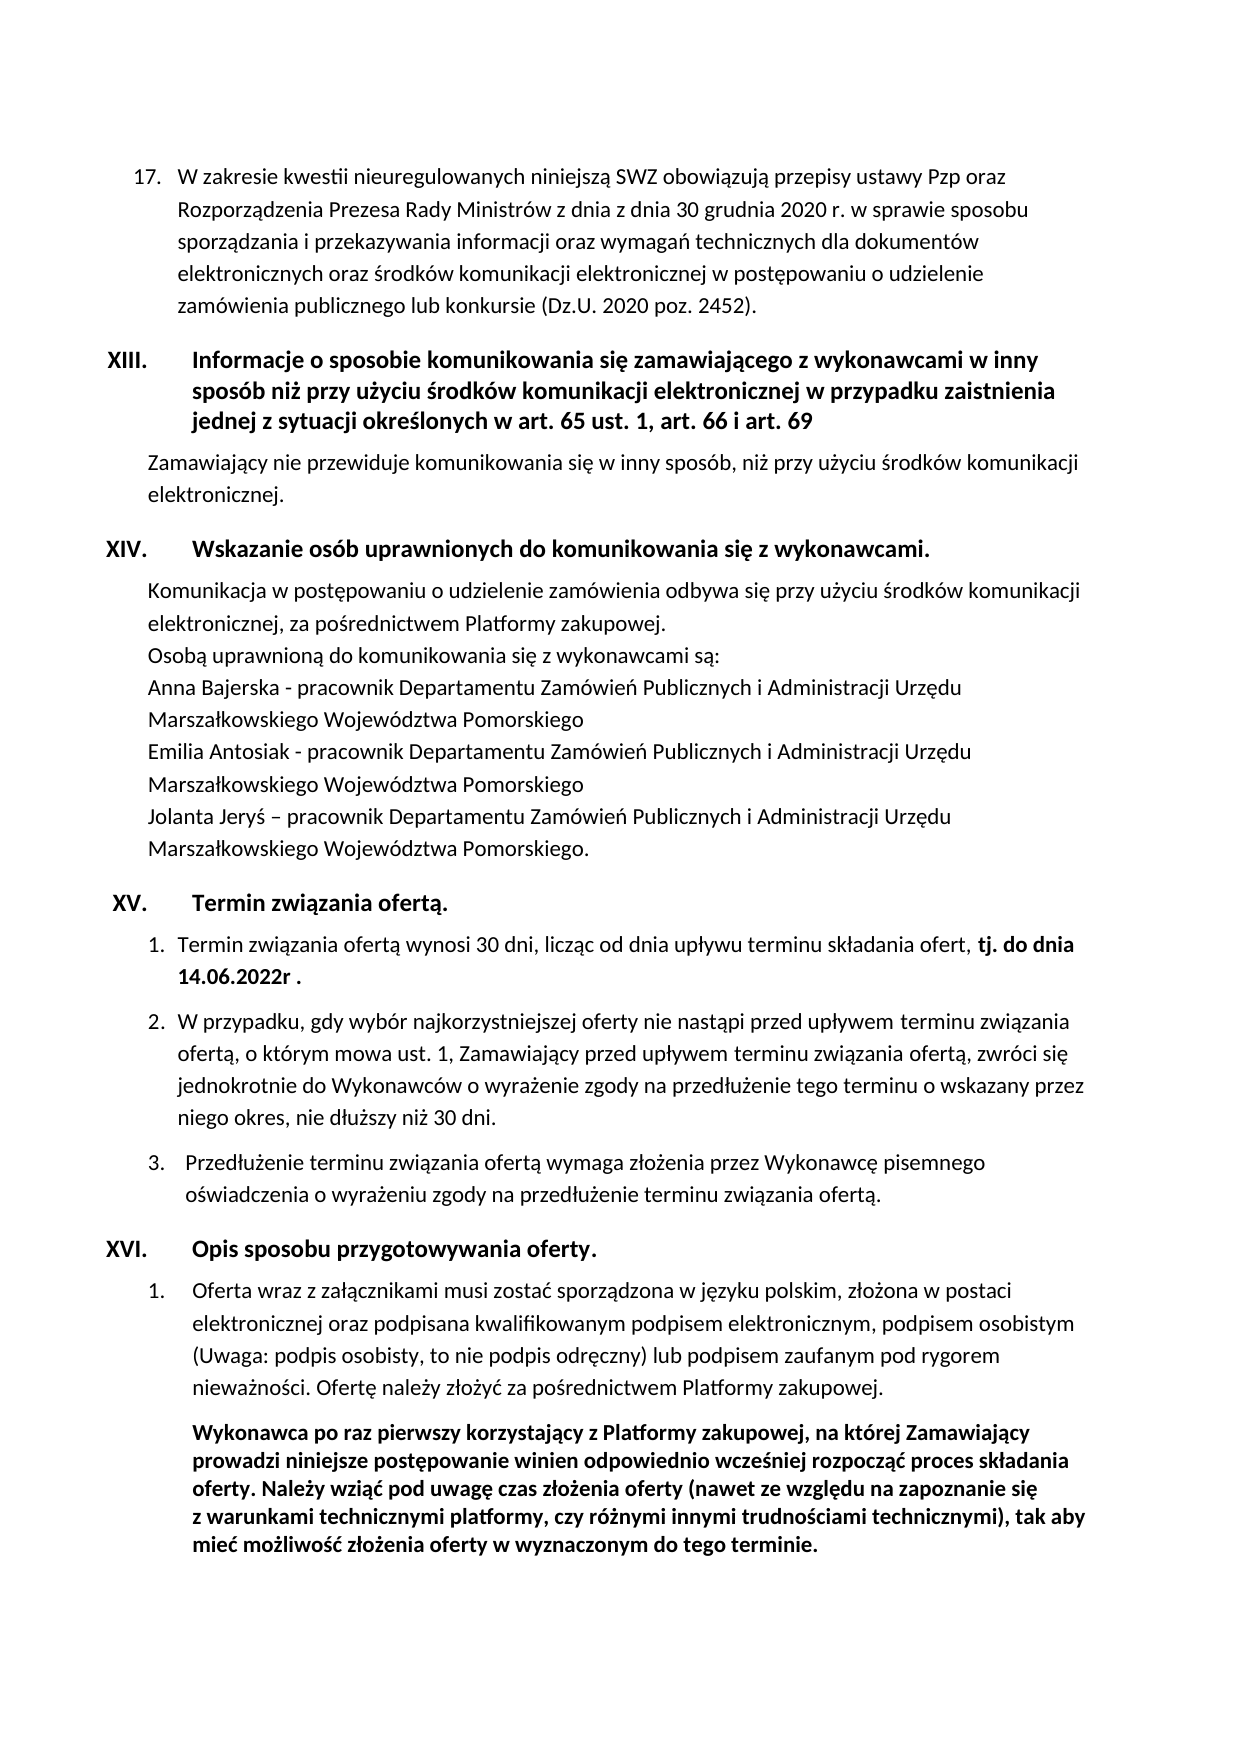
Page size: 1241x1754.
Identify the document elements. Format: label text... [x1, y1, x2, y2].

text Zamawiający nie przewiduje komunikowania się w inny sposób, niż przy użyciu środków komunikacji elektronicznej. [148, 448, 1091, 508]
list Oferta wraz z załącznikami musi zostać sporządzona w języku polskim, złożona w postaci elektronicznej oraz podpisana kwalifikowanym podpisem elektronicznym, podpisem osobistym (Uwaga: podpis osobisty, to nie podpis odręczny) lub podpisem zaufanym pod rygorem nieważności. Ofertę należy złożyć za pośrednictwem Platformy zakupowej. [148, 1276, 1093, 1401]
list Jolanta Jeryś – pracownik Departamentu Zamówień Publicznych i Administracji Urzędu Marszałkowskiego Województwa Pomorskiego. [148, 802, 1093, 862]
subtitle Opis sposobu przygotowywania oferty. [148, 1233, 1093, 1264]
list Przedłużenie terminu związania ofertą wymaga złożenia przez Wykonawcę pisemnego oświadczenia o wyrażeniu zgody na przedłużenie terminu związania ofertą. [148, 1148, 1093, 1208]
list Termin związania ofertą wynosi 30 dni, licząc od dnia upływu terminu składania ofert, tj. do dnia 14.06.2022r . [148, 930, 1093, 990]
subtitle Wskazanie osób uprawnionych do komunikowania się z wykonawcami. [148, 533, 1093, 564]
subtitle Termin związania ofertą. [148, 887, 1093, 918]
list W przypadku, gdy wybór najkorzystniejszej oferty nie nastąpi przed upływem terminu związania ofertą, o którym mowa ust. 1, Zamawiający przed upływem terminu związania ofertą, zwróci się jednokrotnie do Wykonawców o wyrażenie zgody na przedłużenie tego terminu o wskazany przez niego okres, nie dłuższy niż 30 dni. [148, 1007, 1093, 1132]
list Osobą uprawnioną do komunikowania się z wykonawcami są: [148, 641, 1093, 669]
list Anna Bajerska - pracownik Departamentu Zamówień Publicznych i Administracji Urzędu Marszałkowskiego Województwa Pomorskiego [148, 673, 1093, 733]
text Wykonawca po raz pierwszy korzystający z Platformy zakupowej, na której Zamawiający prowadzi niniejsze postępowanie winien odpowiednio wcześniej rozpocząć proces składania oferty. Należy wziąć pod uwagę czas złożenia oferty (nawet ze względu na zapoznanie się z warunkami technicznymi platformy, czy różnymi innymi trudnościami technicznymi), tak aby mieć możliwość złożenia oferty w wyznaczonym do tego terminie. [192, 1418, 1093, 1558]
list Emilia Antosiak - pracownik Departamentu Zamówień Publicznych i Administracji Urzędu Marszałkowskiego Województwa Pomorskiego [148, 737, 1093, 798]
list W zakresie kwestii nieuregulowanych niniejszą SWZ obowiązują przepisy ustawy Pzp oraz Rozporządzenia Prezesa Rady Ministrów z dnia z dnia 30 grudnia 2020 r. w sprawie sposobu sporządzania i przekazywania informacji oraz wymagań technicznych dla dokumentów elektronicznych oraz środków komunikacji elektronicznej w postępowaniu o udzielenie zamówienia publicznego lub konkursie (Dz.U. 2020 poz. 2452). [133, 162, 1093, 319]
subtitle Informacje o sposobie komunikowania się zamawiającego z wykonawcami w inny sposób niż przy użyciu środków komunikacji elektronicznej w przypadku zaistnienia jednej z sytuacji określonych w art. 65 ust. 1, art. 66 i art. 69 [148, 344, 1093, 436]
list Komunikacja w postępowaniu o udzielenie zamówienia odbywa się przy użyciu środków komunikacji elektronicznej, za pośrednictwem Platformy zakupowej. [148, 577, 1093, 637]
